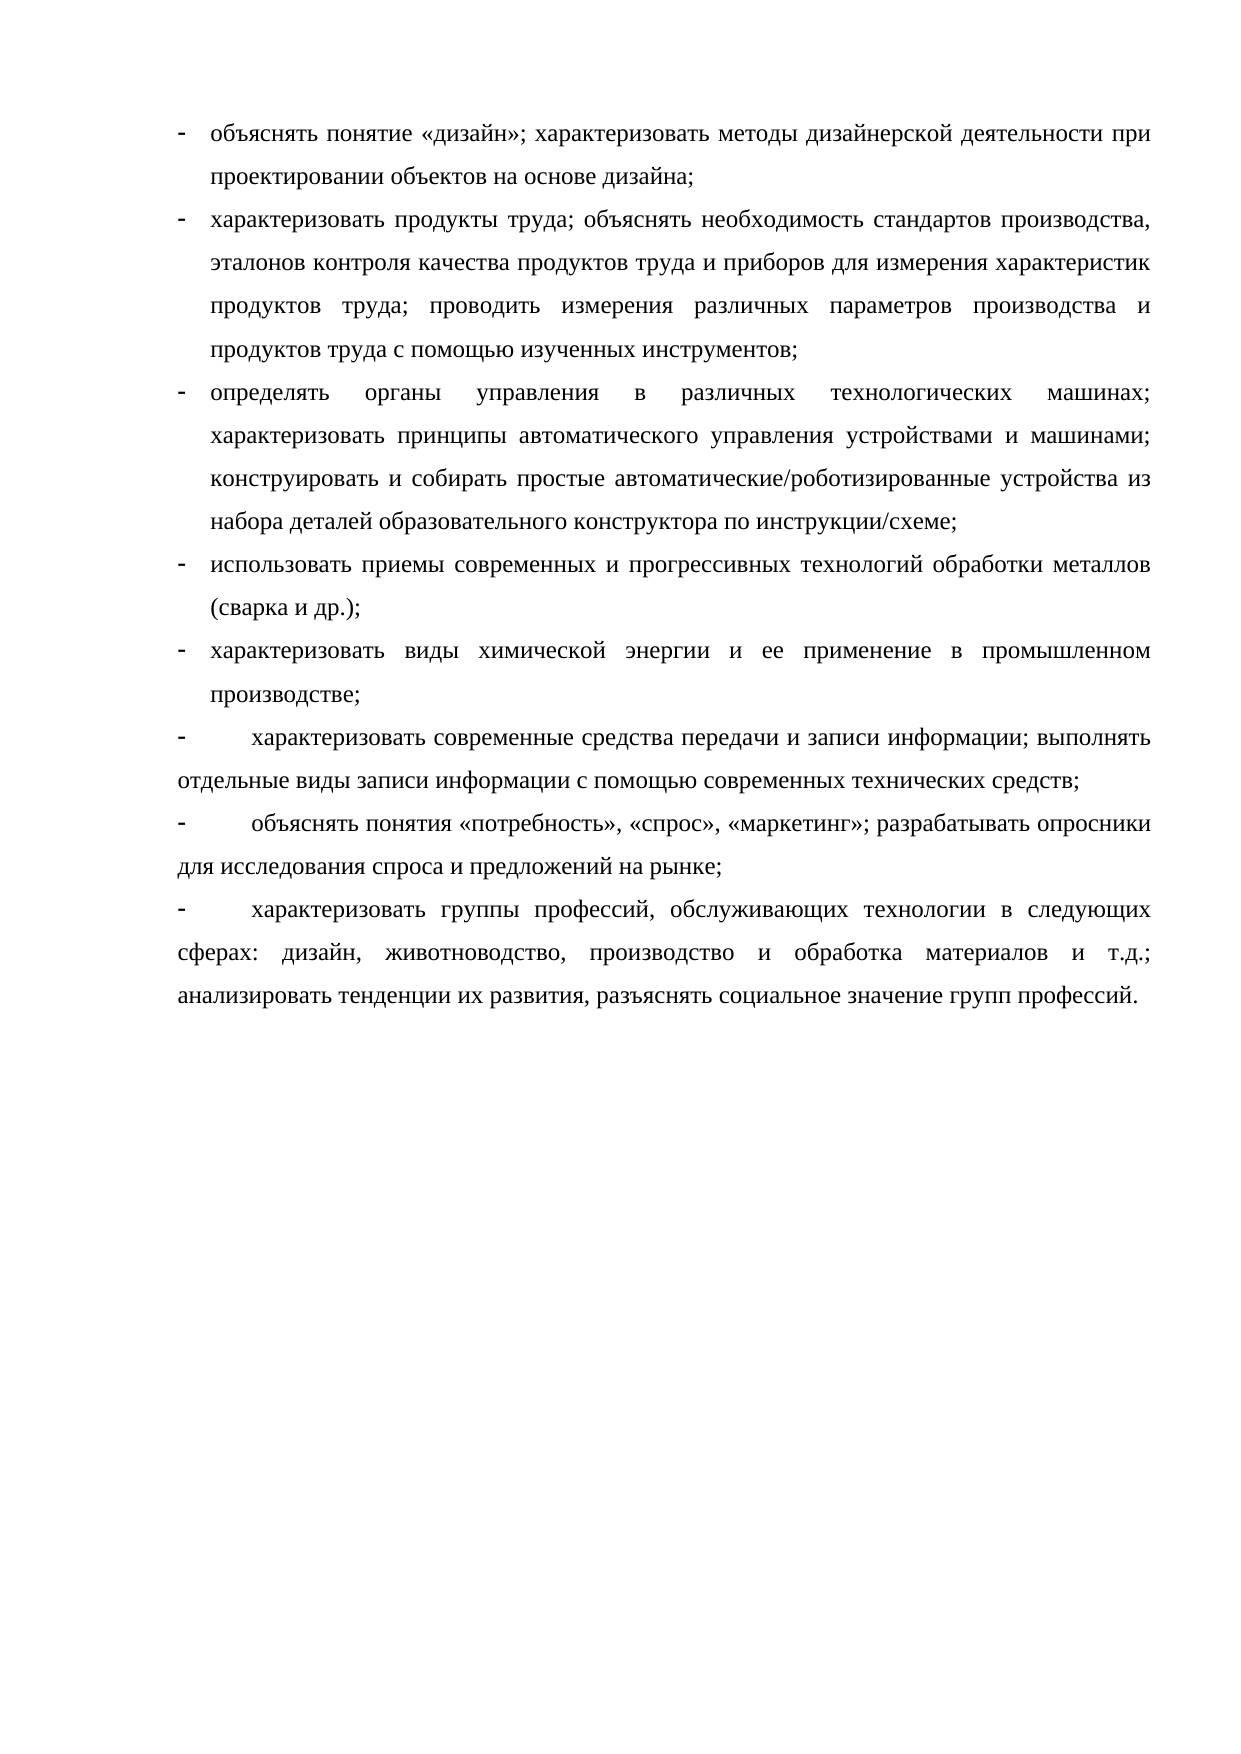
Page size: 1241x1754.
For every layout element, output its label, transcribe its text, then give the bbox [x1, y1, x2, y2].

list использовать приемы современных и прогрессивных технологий обработки металлов (сварка и др.); [177, 549, 1152, 621]
list объяснять понятие «дизайн»; характеризовать методы дизайнерской деятельности при проектировании объектов на основе дизайна; [177, 118, 1152, 190]
list объяснять понятия «потребность», «спрос», «маркетинг»; разрабатывать опросники для исследования спроса и предложений на рынке; [177, 808, 1152, 880]
list характеризовать продукты труда; объяснять необходимость стандартов производства, эталонов контроля качества продуктов труда и приборов для измерения характеристик продуктов труда; проводить измерения различных параметров производства и продуктов труда с помощью изученных инструментов; [177, 204, 1152, 362]
list характеризовать группы профессий, обслуживающих технологии в следующих сферах: дизайн, животноводство, производство и обработка материалов и т.д.; анализировать тенденции их развития, разъяснять социальное значение групп профессий. [177, 894, 1152, 1009]
list характеризовать виды химической энергии и ее применение в промышленном производстве; [177, 636, 1152, 707]
list определять органы управления в различных технологических машинах; характеризовать принципы автоматического управления устройствами и машинами; конструировать и собирать простые автоматические/роботизированные устройства из набора деталей образовательного конструктора по инструкции/схеме; [177, 377, 1152, 535]
list характеризовать современные средства передачи и записи информации; выполнять отдельные виды записи информации с помощью современных технических средств; [177, 722, 1152, 794]
